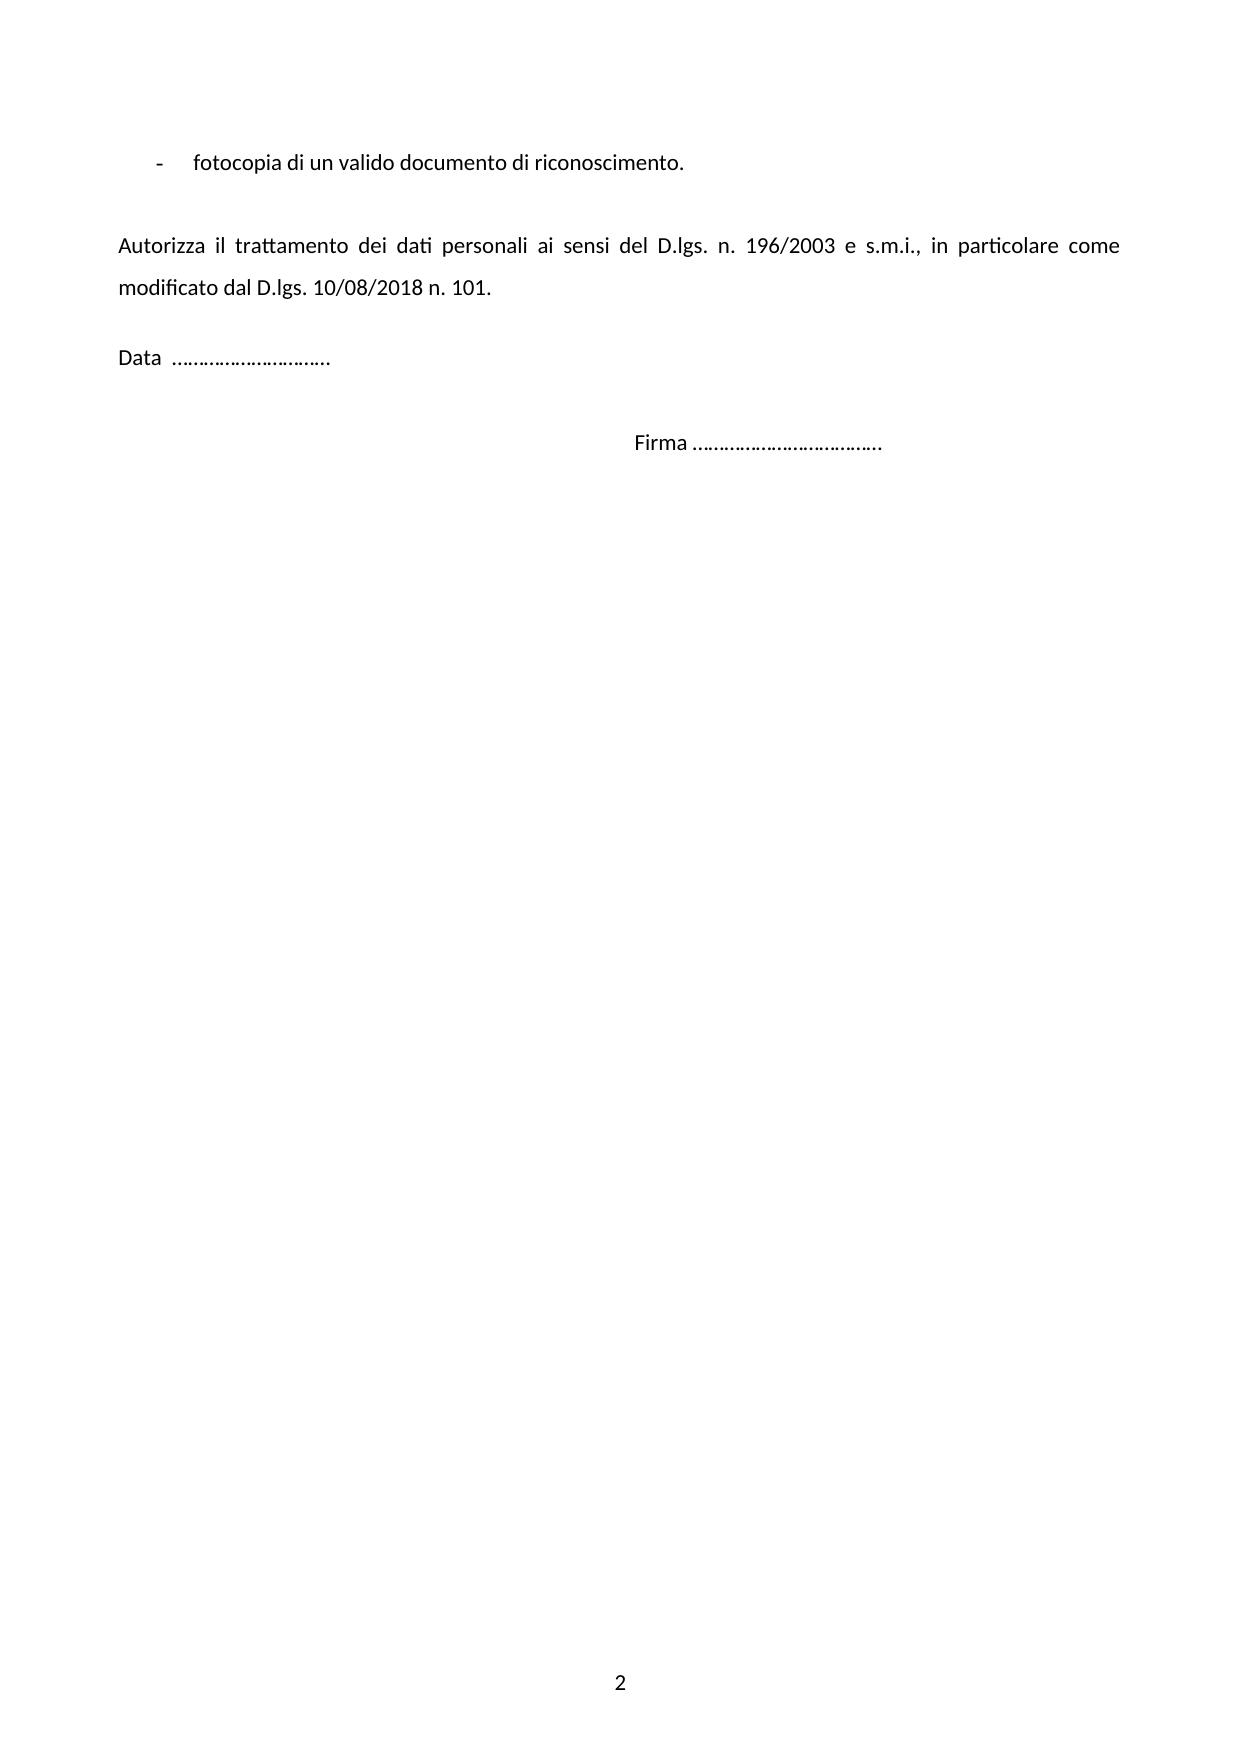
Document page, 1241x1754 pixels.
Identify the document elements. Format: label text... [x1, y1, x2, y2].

text Autorizza il trattamento dei dati personali ai sensi del D.lgs. n. 196/2003 e s.m.i., in particolare come modificato dal D.lgs. 10/08/2018 n. 101. [118, 232, 1122, 302]
text Data ………………………… [118, 343, 1122, 372]
list fotocopia di un valido documento di riconoscimento. [156, 148, 1122, 176]
text Firma ……………………………… [118, 428, 1122, 456]
